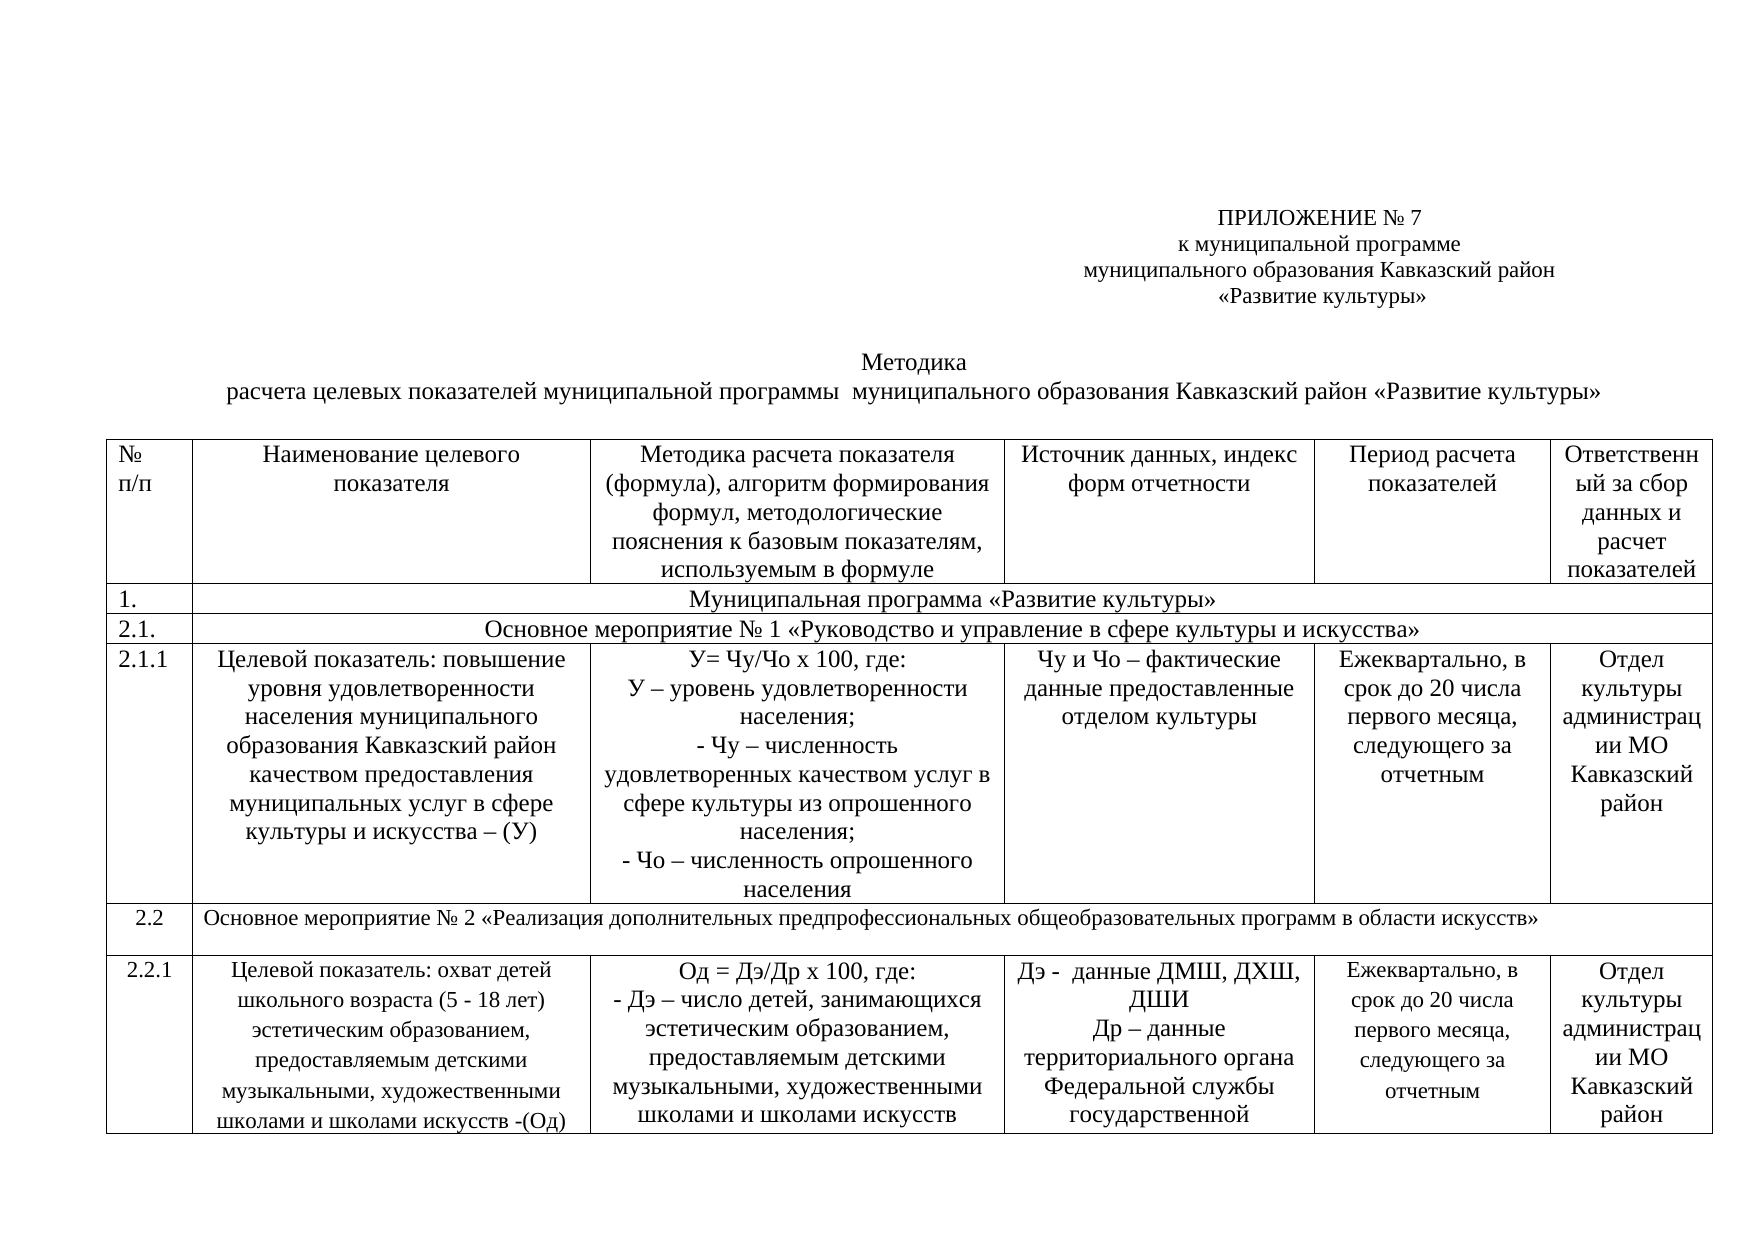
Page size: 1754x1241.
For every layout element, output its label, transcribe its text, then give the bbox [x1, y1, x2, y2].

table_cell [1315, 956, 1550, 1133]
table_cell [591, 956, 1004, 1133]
text Методика [118, 347, 1636, 376]
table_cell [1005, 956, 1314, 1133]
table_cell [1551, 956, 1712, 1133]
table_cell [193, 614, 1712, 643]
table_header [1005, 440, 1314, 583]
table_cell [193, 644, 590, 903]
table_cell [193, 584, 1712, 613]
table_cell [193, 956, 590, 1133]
text «Развитие культуры» [1003, 283, 1636, 309]
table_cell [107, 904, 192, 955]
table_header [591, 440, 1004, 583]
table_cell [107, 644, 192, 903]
text муниципального образования Кавказский район [1003, 256, 1636, 283]
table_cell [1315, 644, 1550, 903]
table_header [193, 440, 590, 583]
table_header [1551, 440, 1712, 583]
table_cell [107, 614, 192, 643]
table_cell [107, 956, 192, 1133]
text ПРИЛОЖЕНИЕ № 7 [1003, 203, 1636, 230]
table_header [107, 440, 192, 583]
text к муниципальной программе [1003, 230, 1636, 256]
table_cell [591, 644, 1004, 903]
text расчета целевых показателей муниципальной программы муниципального образования Кавказский район «Развитие культуры» [118, 376, 1636, 405]
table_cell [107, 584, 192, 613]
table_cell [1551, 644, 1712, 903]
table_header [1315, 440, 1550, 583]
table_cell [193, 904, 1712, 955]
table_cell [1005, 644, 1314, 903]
